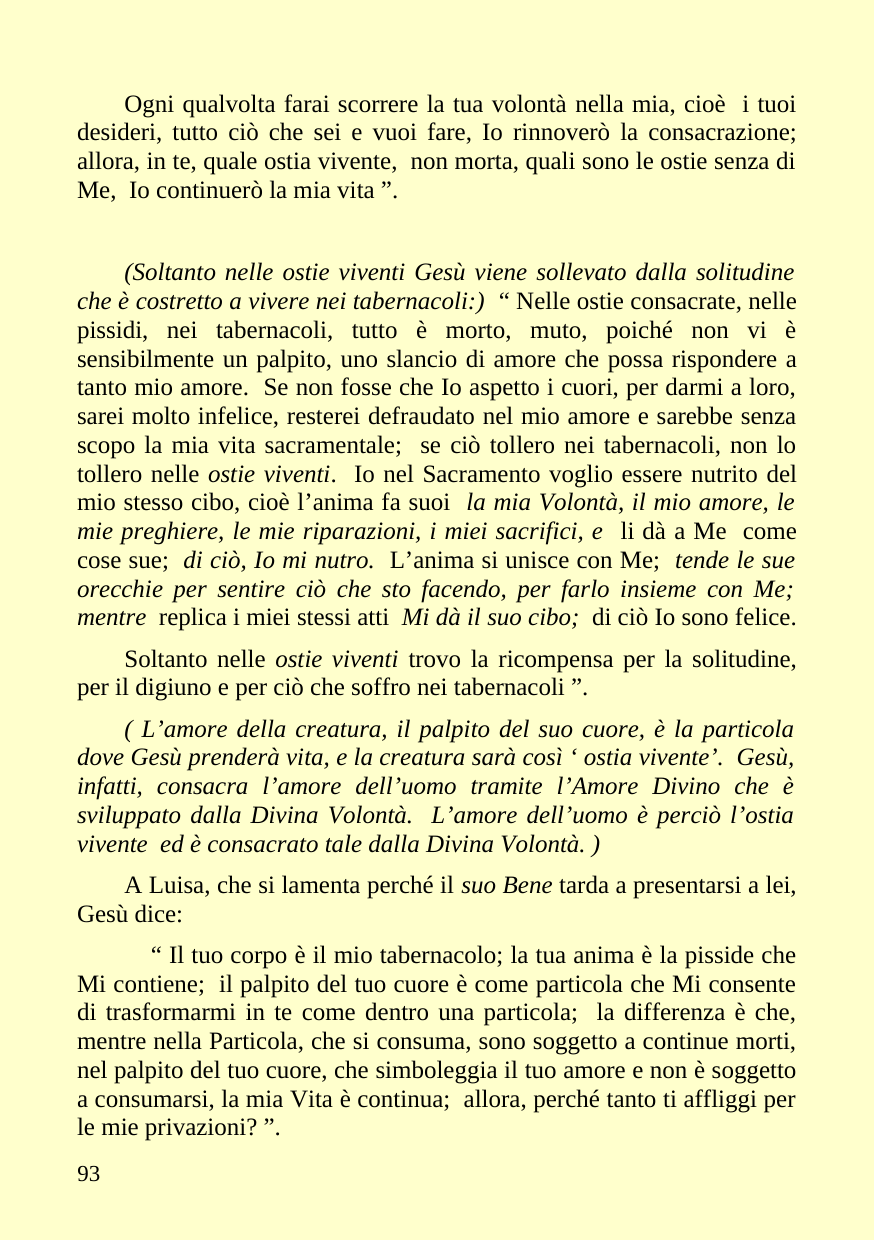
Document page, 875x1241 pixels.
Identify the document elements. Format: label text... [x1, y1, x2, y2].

text Soltanto nelle ostie viventi trovo la ricompensa per la solitudine, per il digiuno e per ciò che soffro nei tabernacoli ”. [77, 644, 797, 701]
text ( L’amore della creatura, il palpito del suo cuore, è la particola dove Gesù prenderà vita, e la creatura sarà così ‘ ostia vivente’. Gesù, infatti, consacra l’amore dell’uomo tramite l’Amore Divino che è sviluppato dalla Divina Volontà. L’amore dell’uomo è perciò l’ostia vivente ed è consacrato tale dalla Divina Volontà. ) [77, 714, 797, 857]
text Ogni qualvolta farai scorrere la tua volontà nella mia, cioè i tuoi desideri, tutto ciò che sei e vuoi fare, Io rinnoverò la consacrazione; allora, in te, quale ostia vivente, non morta, quali sono le ostie senza di Me, Io continuerò la mia vita ”. [77, 89, 797, 204]
text A Luisa, che si lamenta perché il suo Bene tarda a presentarsi a lei, Gesù dice: [77, 870, 797, 927]
text “ Il tuo corpo è il mio tabernacolo; la tua anima è la pisside che Mi contiene; il palpito del tuo cuore è come particola che Mi consente di trasformarmi in te come dentro una particola; la differenza è che, mentre nella Particola, che si consuma, sono soggetto a continue morti, nel palpito del tuo cuore, che simboleggia il tuo amore e non è soggetto a consumarsi, la mia Vita è continua; allora, perché tanto ti affliggi per le mie privazioni? ”. [77, 940, 797, 1141]
text (Soltanto nelle ostie viventi Gesù viene sollevato dalla solitudine che è costretto a vivere nei tabernacoli:) “ Nelle ostie consacrate, nelle pissidi, nei tabernacoli, tutto è morto, muto, poiché non vi è sensibilmente un palpito, uno slancio di amore che possa rispondere a tanto mio amore. Se non fosse che Io aspetto i cuori, per darmi a loro, sarei molto infelice, resterei defraudato nel mio amore e sarebbe senza scopo la mia vita sacramentale; se ciò tollero nei tabernacoli, non lo tollero nelle ostie viventi. Io nel Sacramento voglio essere nutrito del mio stesso cibo, cioè l’anima fa suoi la mia Volontà, il mio amore, le mie preghiere, le mie riparazioni, i miei sacrifici, e li dà a Me come cose sue; di ciò, Io mi nutro. L’anima si unisce con Me; tende le sue orecchie per sentire ciò che sto facendo, per farlo insieme con Me; mentre replica i miei stessi atti Mi dà il suo cibo; di ciò Io sono felice. [77, 257, 797, 631]
